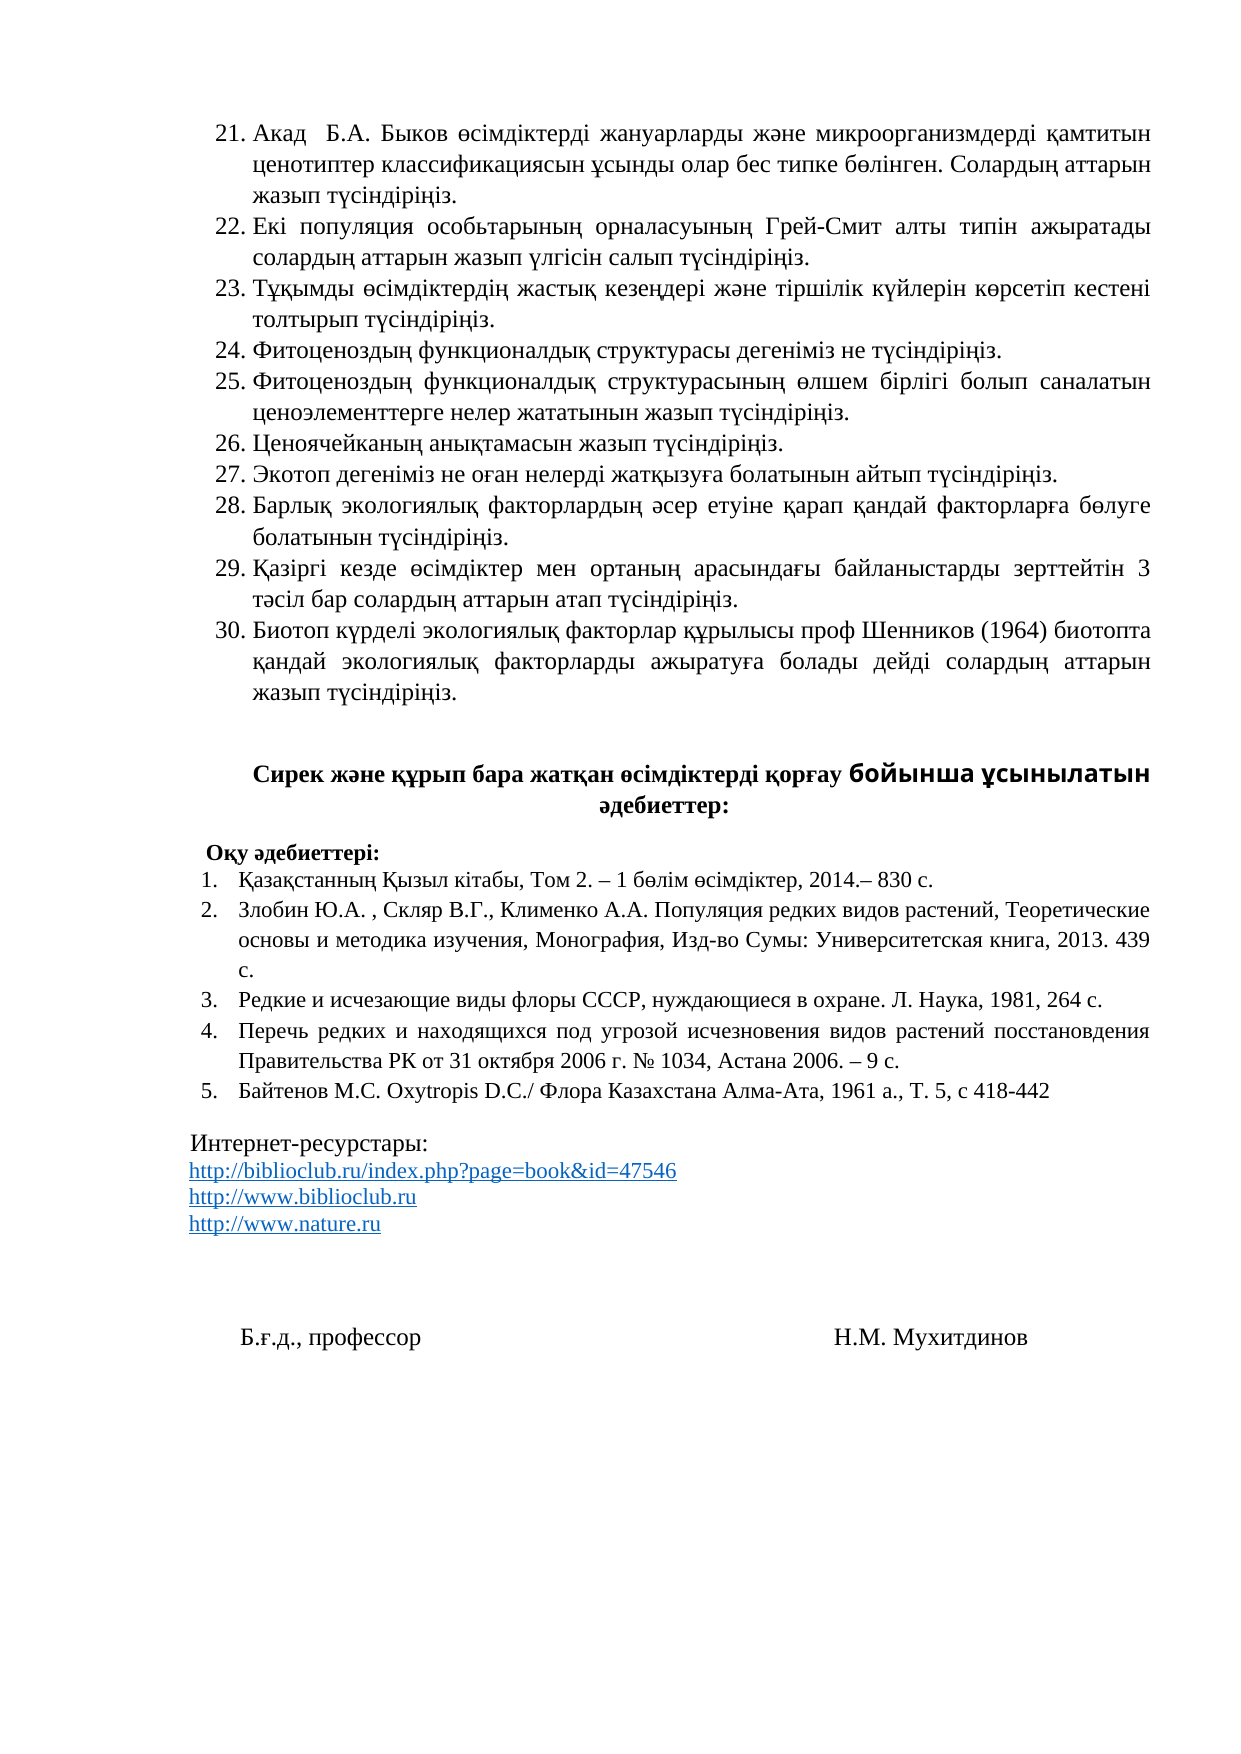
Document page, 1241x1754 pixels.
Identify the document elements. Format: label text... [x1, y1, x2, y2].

text http://biblioclub.ru/index.php?page=book&id=47546 [177, 1157, 1152, 1183]
list Злобин Ю.А. , Скляр В.Г., Клименко А.А. Популяция редких видов растений, Теоретические основы и методика изучения, Монография, Изд-во Сумы: Университетская книга, 2013. 439 с. [201, 896, 1152, 983]
text Оқу әдебиеттері: [177, 839, 1152, 866]
list Фитоценоздың функционалдық структурасы дегеніміз не түсіндіріңіз. [215, 335, 1152, 364]
text Б.ғ.д., профессор Н.М. Мухитдинов [177, 1322, 1152, 1351]
list Қазіргі кезде өсімдіктер мен ортаның арасындағы байланыстарды зерттейтін 3 тәсіл бар солардың аттарын атап түсіндіріңіз. [215, 553, 1152, 612]
list Фитоценоздың функционалдық структурасының өлшем бірлігі болып саналатын ценоэлементтерге нелер жататынын жазып түсіндіріңіз. [215, 366, 1152, 426]
list Қазақстанның Қызыл кітабы, Том 2. – 1 бөлім өсімдіктер, 2014.– 830 с. [201, 866, 1152, 892]
list Акад Б.А. Быков өсімдіктерді жануарларды және микроорганизмдерді қамтитын ценотиптер классификациясын ұсынды олар бес типке бөлінген. Солардың аттарын жазып түсіндіріңіз. [215, 118, 1152, 209]
list Барлық экологиялық факторлардың әсер етуіне қарап қандай факторларға бөлуге болатынын түсіндіріңіз. [215, 491, 1152, 550]
text http://www.nature.ru [177, 1209, 1152, 1236]
text Сирек және құрып бара жатқан өсімдіктерді қорғау бойынша ұсынылатын әдебиеттер: [177, 756, 1152, 818]
list Биотоп күрделі экологиялық факторлар құрылысы проф Шенников (1964) биотопта қандай экологиялық факторларды ажыратуға болады дейді солардың аттарын жазып түсіндіріңіз. [215, 615, 1152, 706]
text http://www.biblioclub.ru [177, 1183, 1152, 1209]
list Тұқымды өсімдіктердің жастық кезеңдері және тіршілік күйлерін көрсетіп кестені толтырып түсіндіріңіз. [215, 273, 1152, 333]
list Перечь редких и находящихся под угрозой исчезновения видов растений посстановдения Правительства РК от 31 октября 2006 г. № 1034, Астана 2006. – 9 с. [201, 1017, 1152, 1073]
list Байтенов М.С. Oxytropis D.C./ Флора Казахстана Алма-Ата, 1961 а., Т. 5, с 418-442 [201, 1077, 1152, 1103]
list Екі популяция особьтарының орналасуының Грей-Смит алты типін ажыратады солардың аттарын жазып үлгісін салып түсіндіріңіз. [215, 211, 1152, 271]
list Экотоп дегеніміз не оған нелерді жатқызуға болатынын айтып түсіндіріңіз. [215, 459, 1152, 488]
list Ценоячейканың анықтамасын жазып түсіндіріңіз. [215, 428, 1152, 457]
list Редкие и исчезающие виды флоры СССР, нуждающиеся в охране. Л. Наука, 1981, 264 с. [201, 986, 1152, 1013]
text Интернет-ресурстары: [177, 1128, 1152, 1157]
